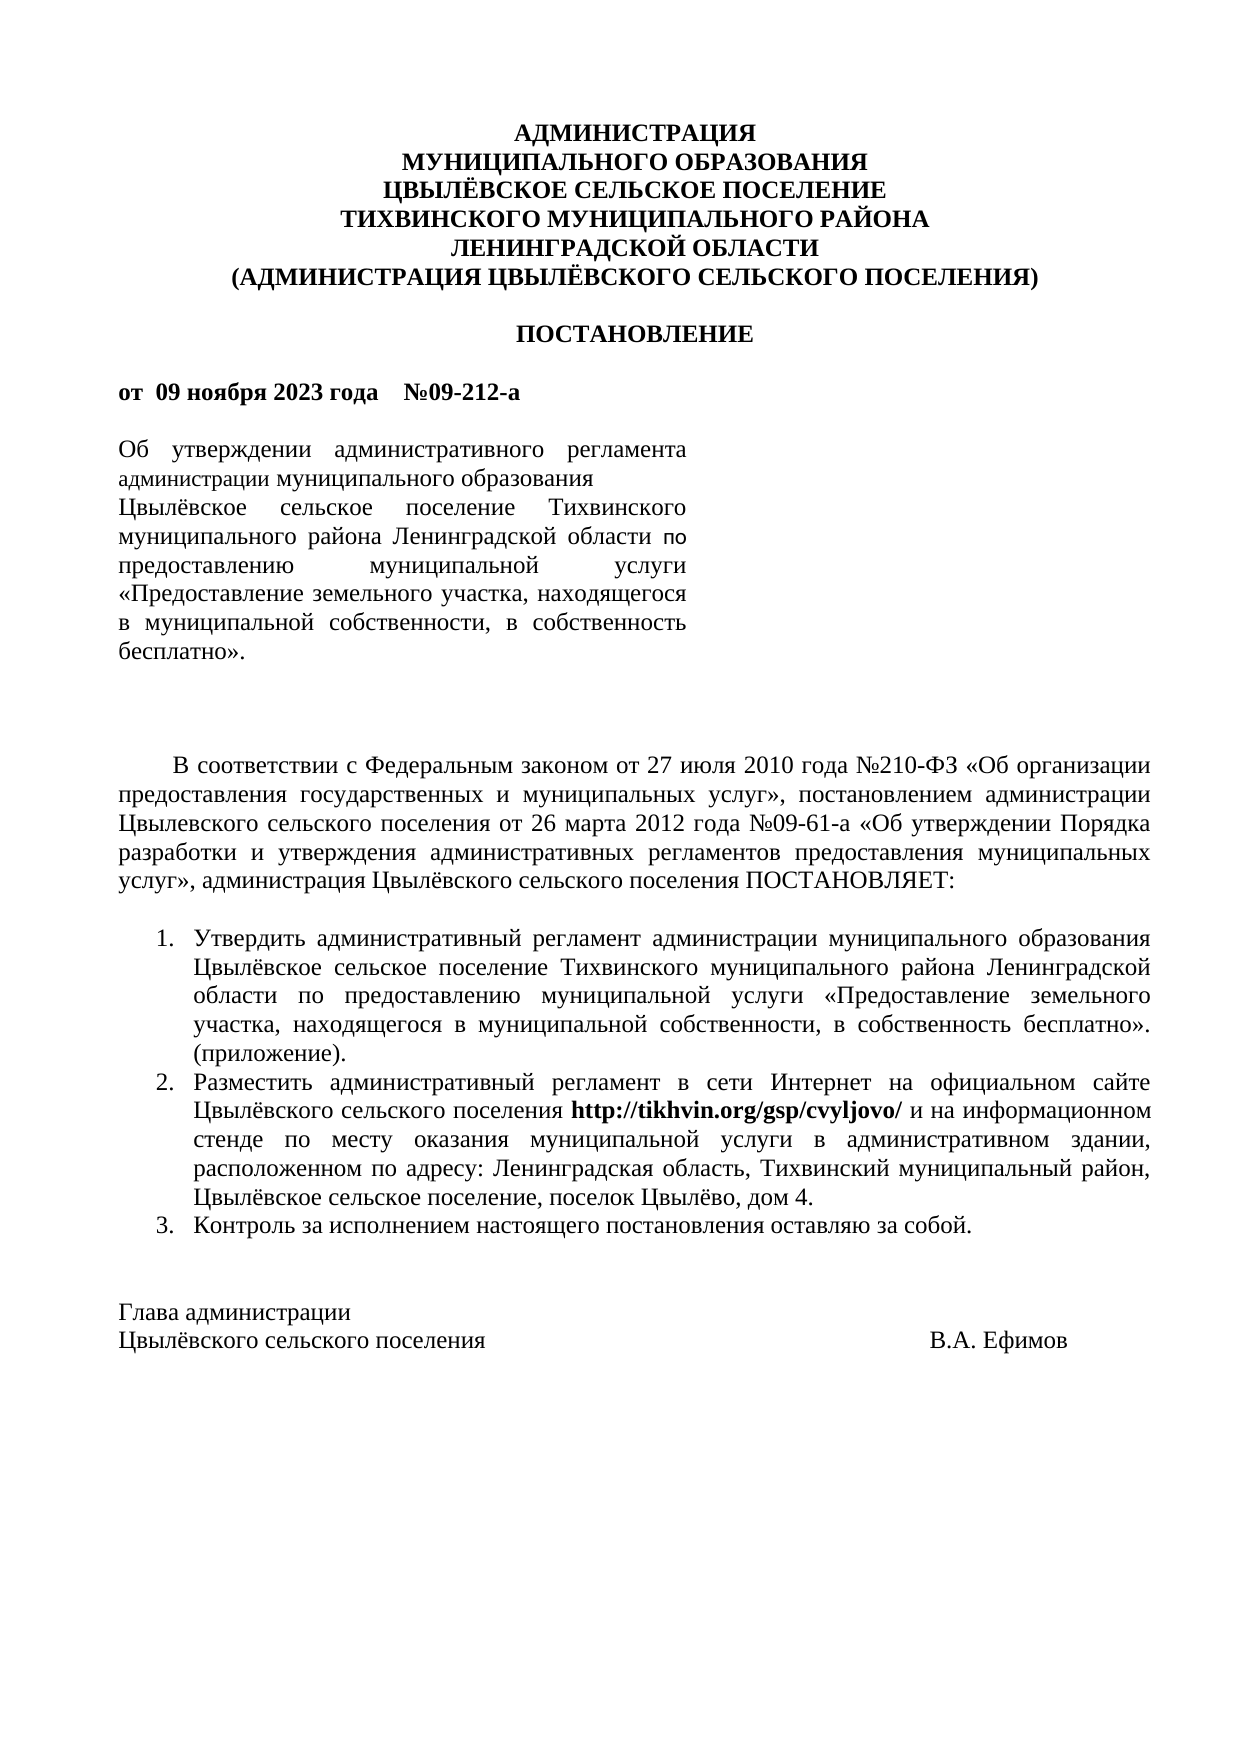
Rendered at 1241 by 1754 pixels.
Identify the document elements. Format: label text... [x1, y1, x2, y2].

text Цвылёвского сельского поселения В.А. Ефимов [118, 1325, 1152, 1354]
text Глава администрации [118, 1297, 1152, 1325]
list Разместить административный регламент в сети Интернет на официальном сайте Цвылёвского сельского поселения http://tikhvin.org/gsp/cvyljovo/ и на информационном стенде по месту оказания муниципальной услуги в административном здании, расположенном по адресу: Ленинградская область, Тихвинский муниципальный район, Цвылёвское сельское поселение, поселок Цвылёво, дом 4. [156, 1067, 1152, 1210]
text от 09 ноября 2023 года №09-212-а [118, 377, 1152, 406]
text МУНИЦИПАЛЬНОГО ОБРАЗОВАНИЯ [118, 147, 1152, 176]
text ЦВЫЛЁВСКОЕ СЕЛЬСКОЕ ПОСЕЛЕНИЕ [118, 176, 1152, 204]
text (АДМИНИСТРАЦИЯ ЦВЫЛЁВСКОГО СЕЛЬСКОГО ПОСЕЛЕНИЯ) [118, 262, 1152, 291]
text ПОСТАНОВЛЕНИЕ [118, 319, 1152, 348]
text АДМИНИСТРАЦИЯ [118, 118, 1152, 147]
table_header Об утверждении административного регламента администрации муниципального образования Цвылёвское сельское поселение Тихвинского муниципального района Ленинградской области по предоставлению муниципальной услуги «Предоставление земельного участка, находящегося в муниципальной собственности, в собственность бесплатно». [107, 435, 698, 722]
list Контроль за исполнением настоящего постановления оставляю за собой. [156, 1210, 1152, 1239]
text В соответствии с Федеральным законом от 27 июля 2010 года №210-ФЗ «Об организации предоставления государственных и муниципальных услуг», постановлением администрации Цвылевского сельского поселения от 26 марта 2012 года №09-61-а «Об утверждении Порядка разработки и утверждения административных регламентов предоставления муниципальных услуг», администрация Цвылёвского сельского поселения ПОСТАНОВЛЯЕТ: [118, 750, 1152, 894]
text ТИХВИНСКОГО МУНИЦИПАЛЬНОГО РАЙОНА [118, 204, 1152, 233]
text ЛЕНИНГРАДСКОЙ ОБЛАСТИ [118, 233, 1152, 262]
list Утвердить административный регламент администрации муниципального образования Цвылёвское сельское поселение Тихвинского муниципального района Ленинградской области по предоставлению муниципальной услуги «Предоставление земельного участка, находящегося в муниципальной собственности, в собственность бесплатно». (приложение). [156, 923, 1152, 1067]
